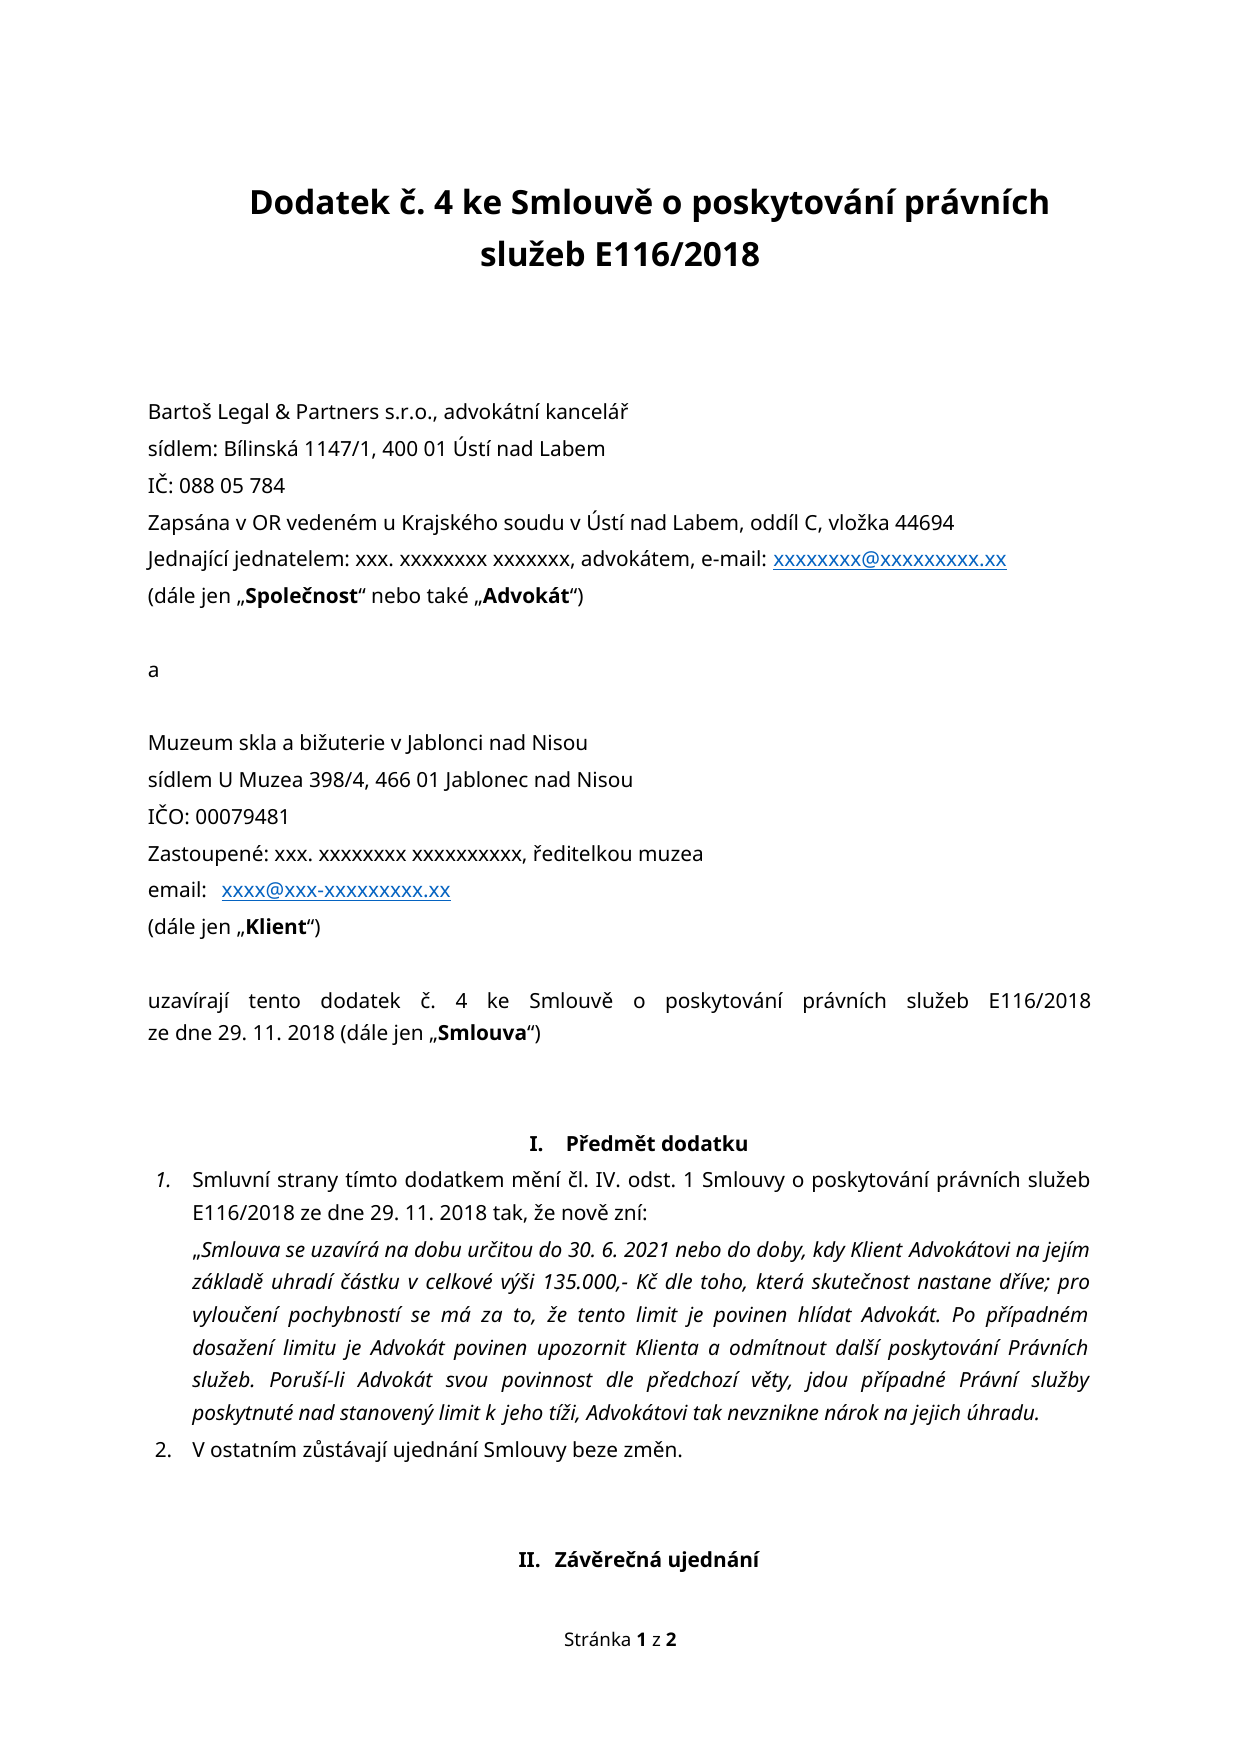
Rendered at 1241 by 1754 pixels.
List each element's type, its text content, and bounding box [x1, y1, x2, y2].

text Muzeum skla a bižuterie v Jablonci nad Nisou [148, 728, 1092, 757]
text Zastoupené: xxx. xxxxxxxx xxxxxxxxxx, ředitelkou muzea [148, 839, 1092, 867]
text email: xxxx@xxx-xxxxxxxxx.xx [148, 876, 1092, 904]
text (dále jen „Klient“) [148, 912, 1092, 941]
list Předmět dodatku [171, 1129, 1092, 1157]
text Dodatek č. 4 ke Smlouvě o poskytování právních služeb E116/2018 [148, 179, 1092, 276]
text sídlem: Bílinská 1147/1, 400 01 Ústí nad Labem [148, 434, 1092, 463]
text Bartoš Legal & Partners s.r.o., advokátní kancelář [148, 397, 1092, 426]
list Závěrečná ujednání [171, 1545, 1092, 1573]
text Jednající jednatelem: xxx. xxxxxxxx xxxxxxx, advokátem, e-mail: xxxxxxxx@xxxxxxxxx.xx [148, 544, 1092, 573]
text a [148, 655, 1092, 683]
text Zapsána v OR vedeném u Krajského soudu v Ústí nad Labem, oddíl C, vložka 44694 [148, 508, 1092, 536]
list V ostatním zůstávají ujednání Smlouvy beze změn. [154, 1435, 1092, 1463]
list „Smlouva se uzavírá na dobu určitou do 30. 6. 2021 nebo do doby, kdy Klient Advokátovi na jejím základě uhradí částku v celkové výši 135.000,- Kč dle toho, která skutečnost nastane dříve; pro vyloučení pochybností se má za to, že tento limit je povinen hlídat Advokát. Po případném dosažení limitu je Advokát povinen upozornit Klienta a odmítnout další poskytování Právních služeb. Poruší-li Advokát svou povinnost dle předchozí věty, jdou případné Právní služby poskytnuté nad stanovený limit k jeho tíži, Advokátovi tak nevznikne nárok na jejich úhradu. [192, 1235, 1092, 1426]
text IČO: 00079481 [148, 802, 1092, 830]
text sídlem U Muzea 398/4, 466 01 Jablonec nad Nisou [148, 765, 1092, 794]
text uzavírají tento dodatek č. 4 ke Smlouvě o poskytování právních služeb E116/2018 ze dne 29. 11. 2018 (dále jen „Smlouva“) [148, 986, 1092, 1047]
text (dále jen „Společnost“ nebo také „Advokát“) [148, 581, 1092, 610]
list Smluvní strany tímto dodatkem mění čl. IV. odst. 1 Smlouvy o poskytování právních služeb E116/2018 ze dne 29. 11. 2018 tak, že nově zní: [154, 1166, 1092, 1227]
text IČ: 088 05 784 [148, 471, 1092, 499]
